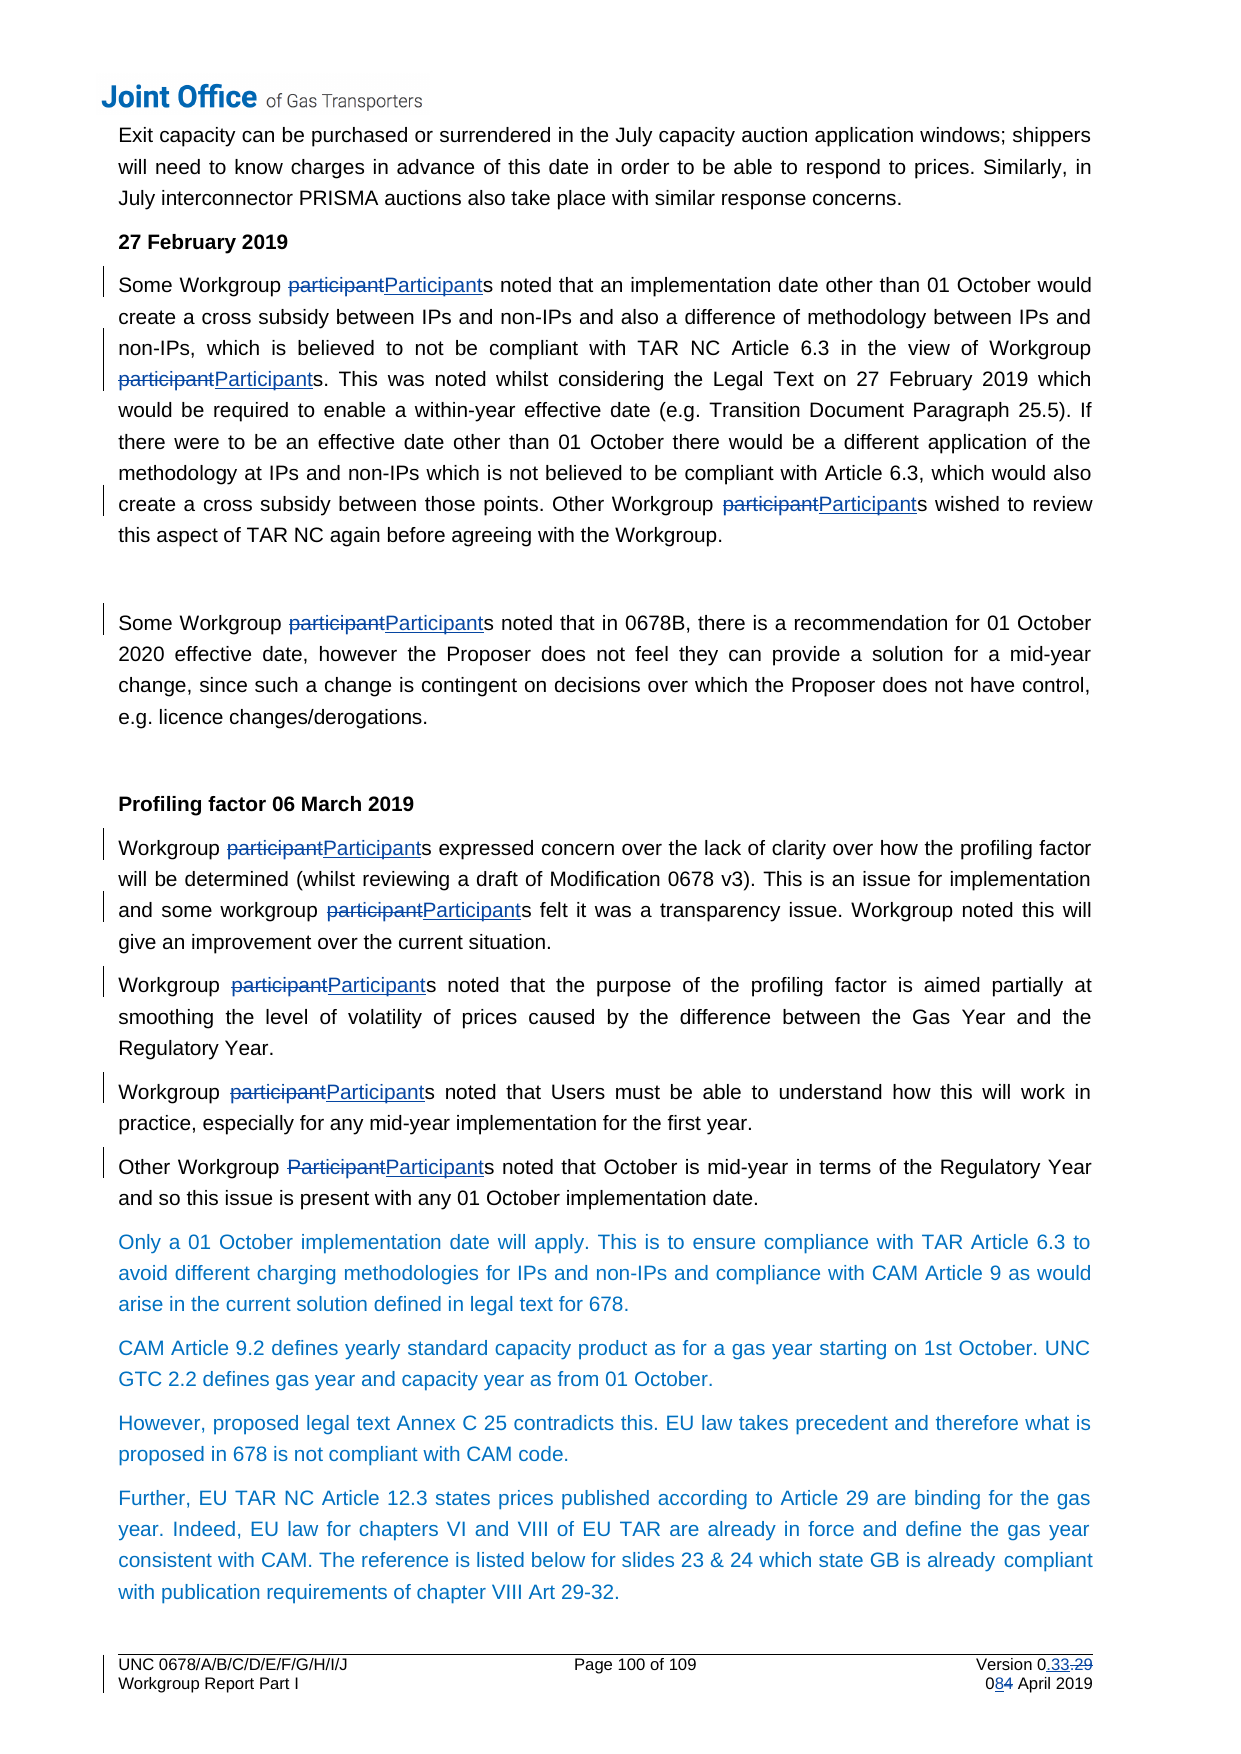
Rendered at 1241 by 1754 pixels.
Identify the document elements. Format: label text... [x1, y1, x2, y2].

text Workgroup s noted that Users must be able to understand how this will work in practice, especially for any mid-year implementation for the first year. [118, 1072, 1093, 1135]
text Some Workgroup s noted that an implementation date other than 01 October would create a cross subsidy between IPs and non-IPs and also a difference of methodology between IPs and non-IPs, which is believed to not be compliant with TAR NC Article 6.3 in the view of Workgroup s. This was noted whilst considering the Legal Text on 27 February 2019 which would be required to enable a within-year effective date (e.g. Transition Document Paragraph 25.5). If there were to be an effective date other than 01 October there would be a different application of the methodology at IPs and non-IPs which is not believed to be compliant with Article 6.3, which would also create a cross subsidy between those points. Other Workgroup s wished to review this aspect of TAR NC again before agreeing with the Workgroup. [118, 266, 1093, 547]
picture [95, 73, 430, 115]
text Some Workgroup s noted that in 0678B, there is a recommendation for 01 October 2020 effective date, however the Proposer does not feel they can provide a solution for a mid-year change, since such a change is contingent on decisions over which the Proposer does not have control, e.g. licence changes/derogations. [118, 603, 1093, 728]
text CAM Article 9.2 defines yearly standard capacity product as for a gas year starting on 1st October. UNC GTC 2.2 defines gas year and capacity year as from 01 October. [118, 1328, 1093, 1391]
text Other Workgroup s noted that October is mid-year in terms of the Regulatory Year and so this issue is present with any 01 October implementation date. [118, 1147, 1093, 1210]
text Only a 01 October implementation date will apply. This is to ensure compliance with TAR Article 6.3 to avoid different charging methodologies for IPs and non-IPs and compliance with CAM Article 9 as would arise in the current solution defined in legal text for 678. [118, 1222, 1093, 1316]
text Exit capacity can be purchased or surrendered in the July capacity auction application windows; shippers will need to know charges in advance of this date in order to be able to respond to prices. Similarly, in July interconnector PRISMA auctions also take place with similar response concerns. [118, 116, 1093, 210]
text 27 February 2019 [118, 222, 1093, 253]
text Profiling factor 06 March 2019 [118, 785, 1093, 816]
text Further, EU TAR NC Article 12.3 states prices published according to Article 29 are binding for the gas year. Indeed, EU law for chapters VI and VIII of EU TAR are already in force and define the gas year consistent with CAM. The reference is listed below for slides 23 & 24 which state GB is already compliant with publication requirements of chapter VIII Art 29-32. [118, 1478, 1093, 1603]
text Workgroup s noted that the purpose of the profiling factor is aimed partially at smoothing the level of volatility of prices caused by the difference between the Gas Year and the Regulatory Year. [118, 966, 1093, 1060]
text Workgroup s expressed concern over the lack of clarity over how the profiling factor will be determined (whilst reviewing a draft of Modification 0678 v3). This is an issue for implementation and some workgroup s felt it was a transparency issue. Workgroup noted this will give an improvement over the current situation. [118, 828, 1093, 953]
text However, proposed legal text Annex C 25 contradicts this. EU law takes precedent and therefore what is proposed in 678 is not compliant with CAM code. [118, 1403, 1093, 1466]
